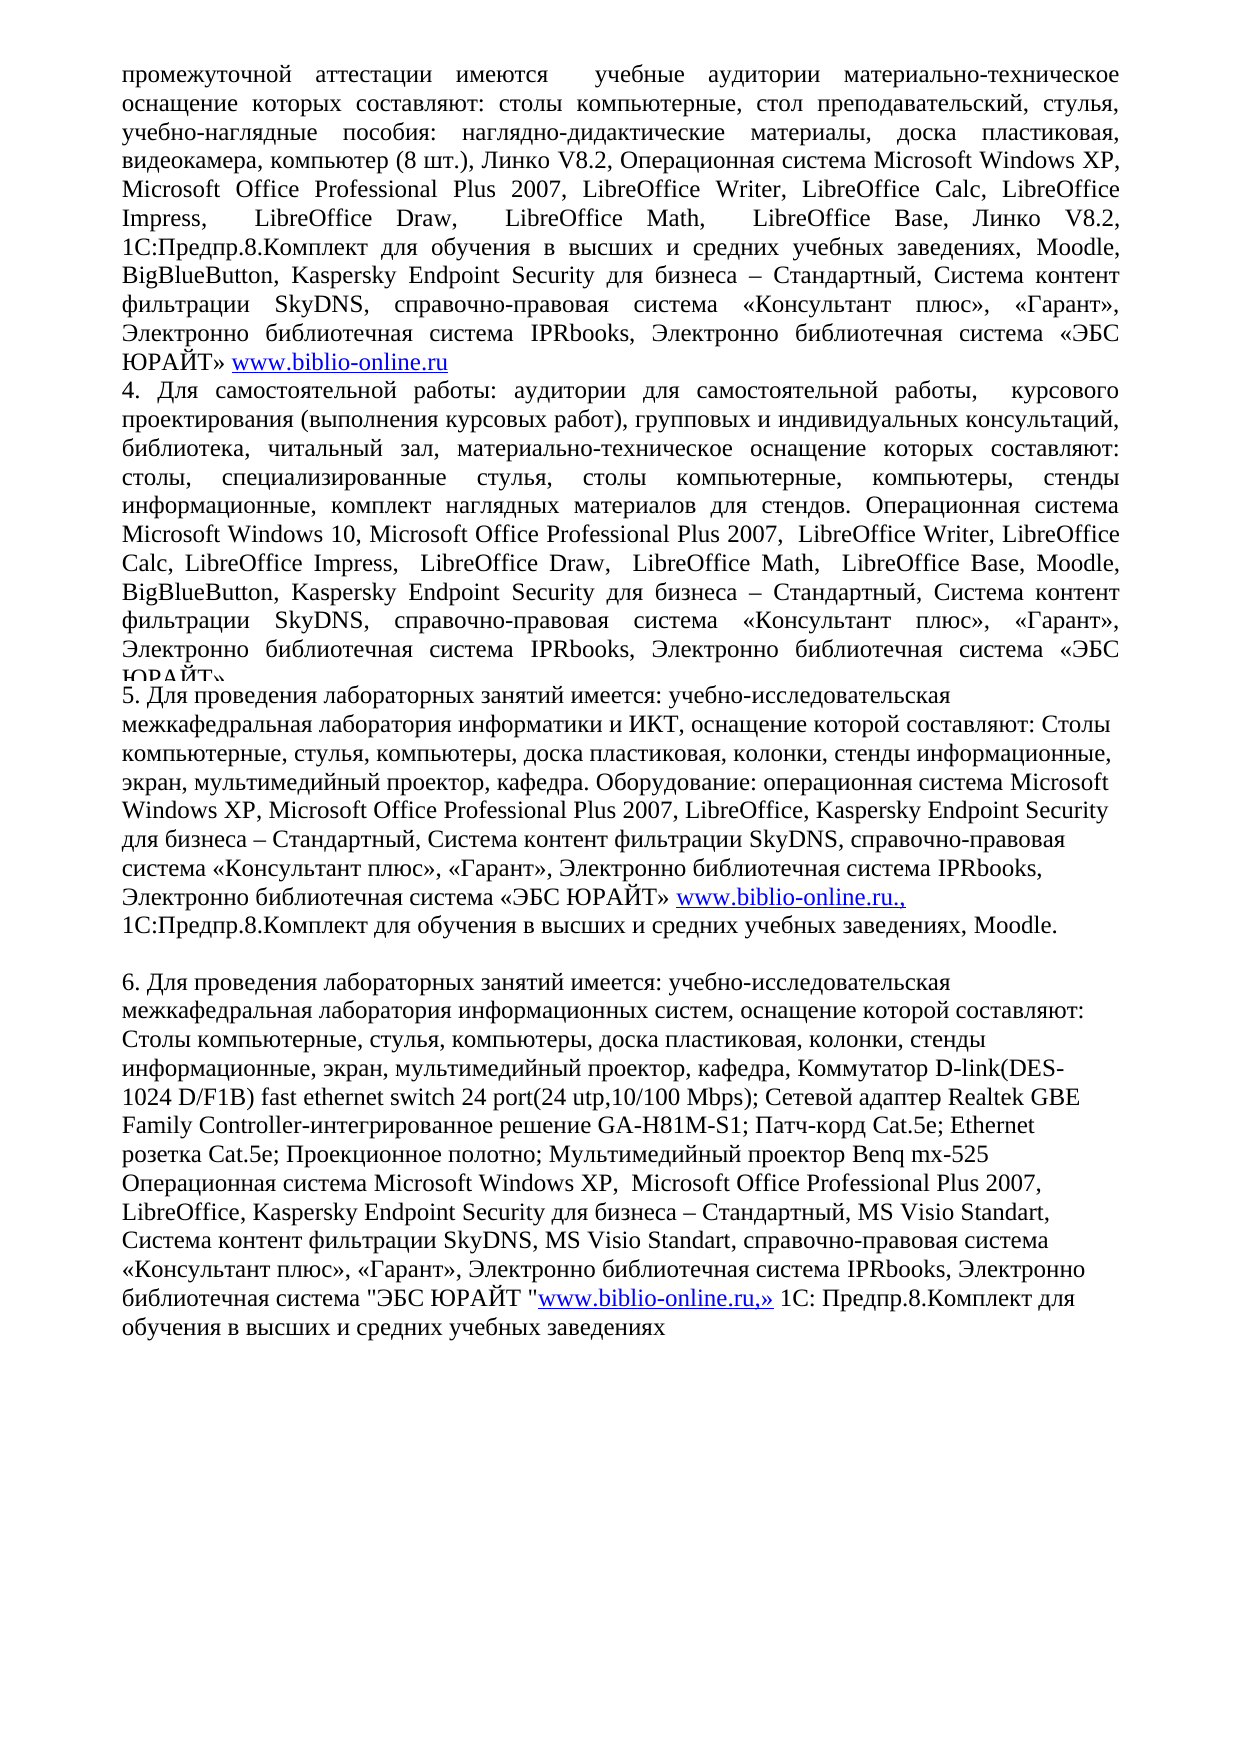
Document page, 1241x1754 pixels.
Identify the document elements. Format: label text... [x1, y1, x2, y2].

table_header промежуточной аттестации имеются учебные аудитории материально-техническое оснащение которых составляют: столы компьютерные, стол преподавательский, стулья, учебно-наглядные пособия: наглядно-дидактические материалы, доска пластиковая, видеокамера, компьютер (8 шт.), Линко V8.2, Операционная система Microsoft Windows XP, Microsoft Office Professional Plus 2007, LibreOffice Writer, LibreOffice Calc, LibreOffice Impress, LibreOffice Draw, LibreOffice Math, LibreOffice Base, Линко V8.2, 1С:Предпр.8.Комплект для обучения в высших и средних учебных заведениях, Moodle, BigBlueButton, Kaspersky Endpoint Security для бизнеса – Стандартный, Система контент фильтрации SkyDNS, справочно-правовая система «Консультант плюс», «Гарант», Электронно библиотечная система IPRbooks, Электронно библиотечная система «ЭБС ЮРАЙТ» www.biblio-online.ru 4. Для самостоятельной работы: аудитории для самостоятельной работы, курсового проектирования (выполнения курсовых работ), групповых и индивидуальных консультаций, библиотека, читальный зал, материально-техническое оснащение которых составляют: столы, специализированные стулья, столы компьютерные, компьютеры, стенды информационные, комплект наглядных материалов для стендов. Операционная система Microsoft Windows 10, Microsoft Office Professional Plus 2007, LibreOffice Writer, LibreOffice Calc, LibreOffice Impress, LibreOffice Draw, LibreOffice Math, LibreOffice Base, Moodle, BigBlueButton, Kaspersky Endpoint Security для бизнеса – Стандартный, Система контент фильтрации SkyDNS, справочно-правовая система «Консультант плюс», «Гарант», Электронно библиотечная система IPRbooks, Электронно библиотечная система «ЭБС ЮРАЙТ». [118, 59, 1124, 680]
table_cell 6. Для проведения лабораторных занятий имеется: учебно-исследовательская межкафедральная лаборатория информационных систем, оснащение которой составляют: Столы компьютерные, стулья, компьютеры, доска пластиковая, колонки, стенды информационные, экран, мультимедийный проектор, кафедра, Коммутатор D-link(DES- 1024 D/F1B) fast ethernet switch 24 port(24 utp,10/100 Mbps); Сетевой адаптер Realtek GBE Family Controller-интегрированное решение GA-H81M-S1; Патч-корд Cat.5e; Ethernet розетка Cat.5e; Проекционное полотно; Мультимедийный проектор Benq mx-525 Операционная система Microsoft Windows XP, Microsoft Office Professional Plus 2007, LibreOffice, Kaspersky Endpoint Security для бизнеса – Стандартный, MS Visio Standart, Система контент фильтрации SkyDNS, MS Visio Standart, справочно-правовая система «Консультант плюс», «Гарант», Электронно библиотечная система IPRbooks, Электронно библиотечная система "ЭБС ЮРАЙТ "www.biblio-online.ru,» 1С: Предпр.8.Комплект для обучения в высших и средних учебных заведениях [118, 967, 1124, 1366]
table_cell 5. Для проведения лабораторных занятий имеется: учебно-исследовательская межкафедральная лаборатория информатики и ИКТ, оснащение которой составляют: Столы компьютерные, стулья, компьютеры, доска пластиковая, колонки, стенды информационные, экран, мультимедийный проектор, кафедра. Оборудование: операционная система Microsoft Windows XP, Microsoft Office Professional Plus 2007, LibreOffice, Kaspersky Endpoint Security для бизнеса – Стандартный, Система контент фильтрации SkyDNS, справочно-правовая система «Консультант плюс», «Гарант», Электронно библиотечная система IPRbooks, Электронно библиотечная система «ЭБС ЮРАЙТ» www.biblio-online.ru., 1С:Предпр.8.Комплект для обучения в высших и средних учебных заведениях, Moodle. [118, 680, 1124, 967]
